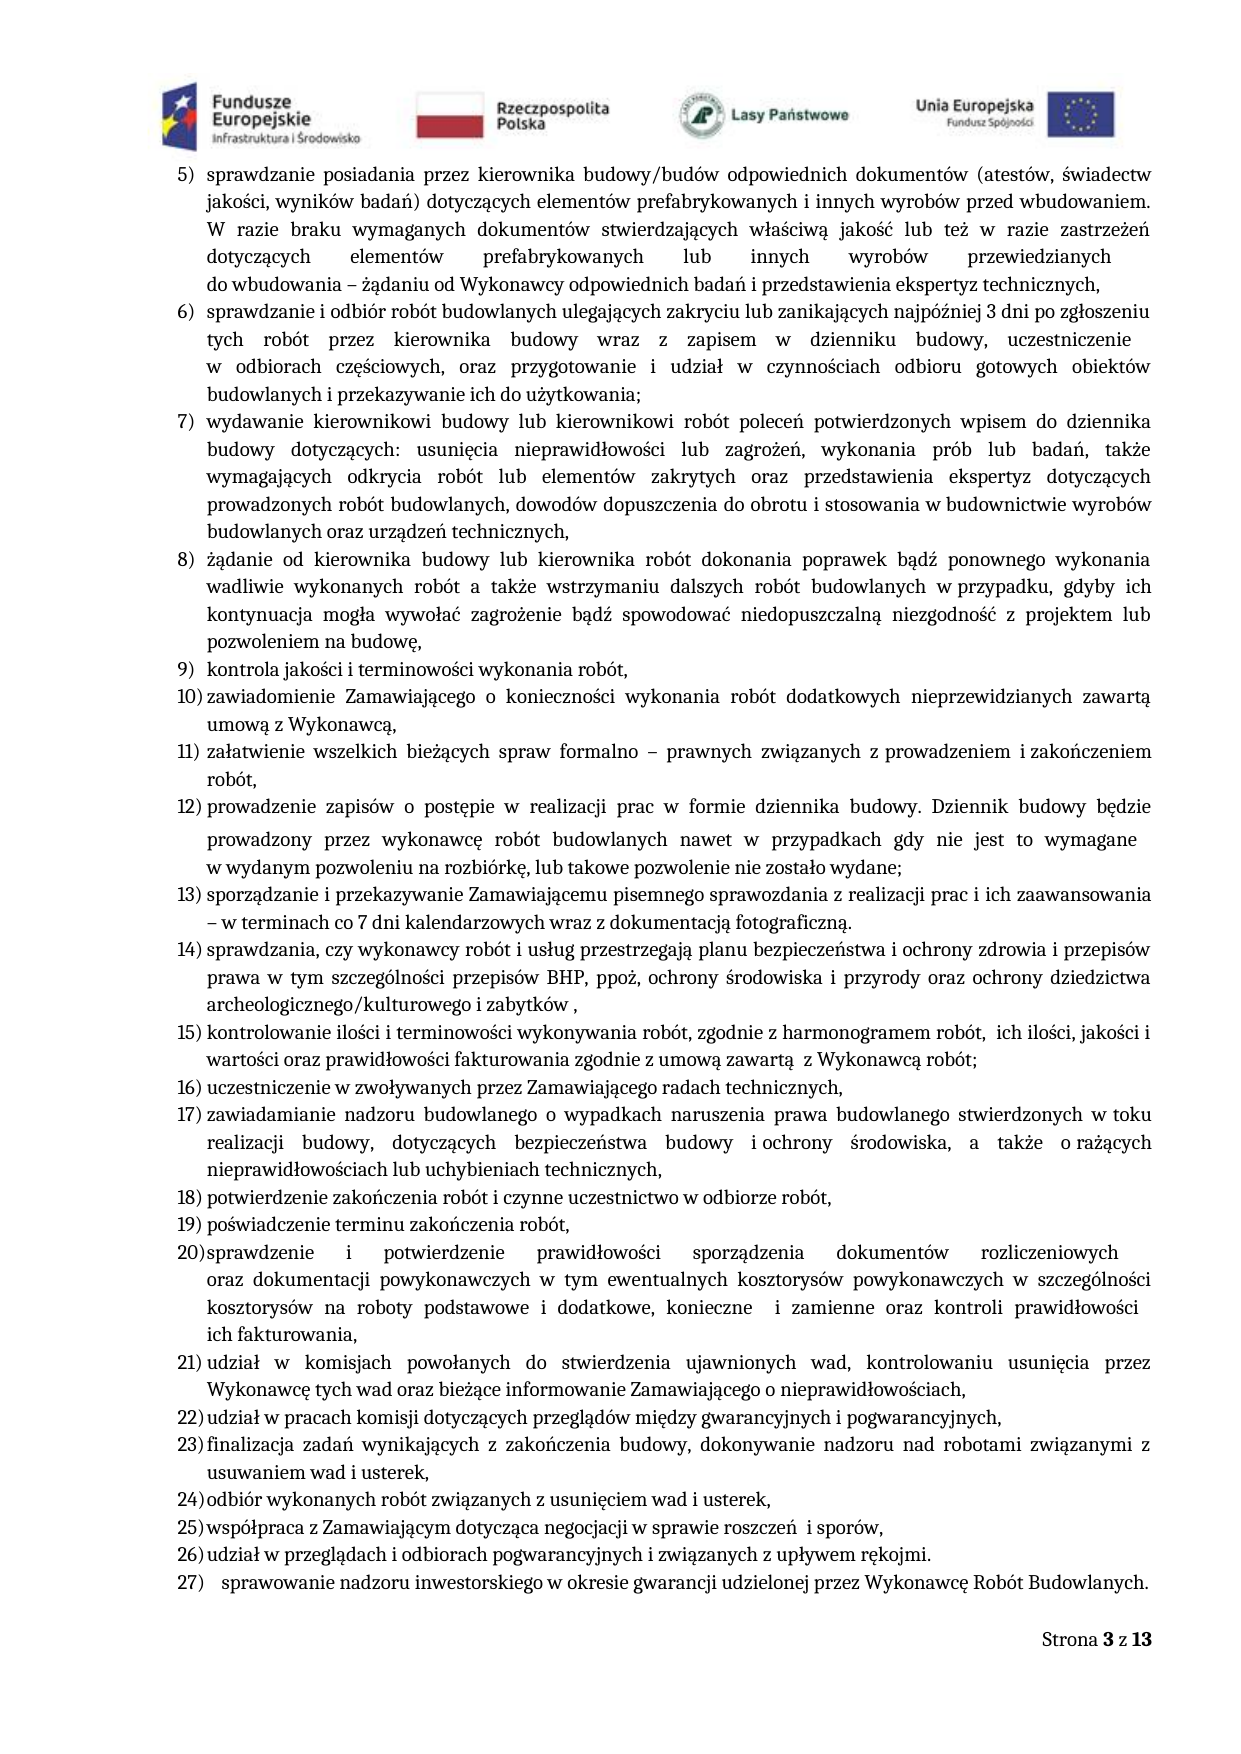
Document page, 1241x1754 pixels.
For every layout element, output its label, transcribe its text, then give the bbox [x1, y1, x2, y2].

list sprawdzanie posiadania przez kierownika budowy/budów odpowiednich dokumentów (atestów, świadectw jakości, wyników badań) dotyczących elementów prefabrykowanych i innych wyrobów przed wbudowaniem. W razie braku wymaganych dokumentów stwierdzających właściwą jakość lub też w razie zastrzeżeń dotyczących elementów prefabrykowanych lub innych wyrobów przewiedzianych do wbudowania – żądaniu od Wykonawcy odpowiednich badań i przedstawienia ekspertyz technicznych, [177, 162, 1152, 296]
list zawiadamianie nadzoru budowlanego o wypadkach naruszenia prawa budowlanego stwierdzonych w toku realizacji budowy, dotyczących bezpieczeństwa budowy i ochrony środowiska, a także o rażących nieprawidłowościach lub uchybieniach technicznych, [177, 1103, 1152, 1182]
list uczestniczenie w zwoływanych przez Zamawiającego radach technicznych, [177, 1076, 1152, 1099]
list sprawdzania, czy wykonawcy robót i usług przestrzegają planu bezpieczeństwa i ochrony zdrowia i przepisów prawa w tym szczególności przepisów BHP, ppoż, ochrony środowiska i przyrody oraz ochrony dziedzictwa archeologicznego/kulturowego i zabytków , [177, 938, 1152, 1017]
list finalizacja zadań wynikających z zakończenia budowy, dokonywanie nadzoru nad robotami związanymi z usuwaniem wad i usterek, [177, 1433, 1152, 1484]
list odbiór wykonanych robót związanych z usunięciem wad i usterek, [177, 1488, 1152, 1512]
list sprawdzenie i potwierdzenie prawidłowości sporządzenia dokumentów rozliczeniowych oraz dokumentacji powykonawczych w tym ewentualnych kosztorysów powykonawczych w szczególności kosztorysów na roboty podstawowe i dodatkowe, konieczne i zamienne oraz kontroli prawidłowości ich fakturowania, [177, 1241, 1152, 1347]
list potwierdzenie zakończenia robót i czynne uczestnictwo w odbiorze robót, [177, 1186, 1152, 1209]
list kontrolowanie ilości i terminowości wykonywania robót, zgodnie z harmonogramem robót, ich ilości, jakości i wartości oraz prawidłowości fakturowania zgodnie z umową zawartą z Wykonawcą robót; [177, 1021, 1152, 1072]
list załatwienie wszelkich bieżących spraw formalno – prawnych związanych z prowadzeniem i zakończeniem robót, [177, 740, 1152, 791]
list udział w pracach komisji dotyczących przeglądów między gwarancyjnych i pogwarancyjnych, [177, 1406, 1152, 1429]
list kontrola jakości i terminowości wykonania robót, [177, 657, 1152, 681]
list zawiadomienie Zamawiającego o konieczności wykonania robót dodatkowych nieprzewidzianych zawartą umową z Wykonawcą, [177, 685, 1152, 736]
list wydawanie kierownikowi budowy lub kierownikowi robót poleceń potwierdzonych wpisem do dziennika budowy dotyczących: usunięcia nieprawidłowości lub zagrożeń, wykonania prób lub badań, także wymagających odkrycia robót lub elementów zakrytych oraz przedstawienia ekspertyz dotyczących prowadzonych robót budowlanych, dowodów dopuszczenia do obrotu i stosowania w budownictwie wyrobów budowlanych oraz urządzeń technicznych, [177, 410, 1152, 544]
picture [147, 73, 1128, 163]
list sporządzanie i przekazywanie Zamawiającemu pisemnego sprawozdania z realizacji prac i ich zaawansowania – w terminach co 7 dni kalendarzowych wraz z dokumentacją fotograficzną. [177, 883, 1152, 934]
list udział w komisjach powołanych do stwierdzenia ujawnionych wad, kontrolowaniu usunięcia przez Wykonawcę tych wad oraz bieżące informowanie Zamawiającego o nieprawidłowościach, [177, 1351, 1152, 1402]
list udział w przeglądach i odbiorach pogwarancyjnych i związanych z upływem rękojmi. [177, 1543, 1152, 1567]
list żądanie od kierownika budowy lub kierownika robót dokonania poprawek bądź ponownego wykonania wadliwie wykonanych robót a także wstrzymaniu dalszych robót budowlanych w przypadku, gdyby ich kontynuacja mogła wywołać zagrożenie bądź spowodować niedopuszczalną niezgodność z projektem lub pozwoleniem na budowę, [177, 547, 1152, 654]
list prowadzenie zapisów o postępie w realizacji prac w formie dziennika budowy. Dziennik budowy będzie prowadzony przez wykonawcę robót budowlanych nawet w przypadkach gdy nie jest to wymagane w wydanym pozwoleniu na rozbiórkę, lub takowe pozwolenie nie zostało wydane; [177, 795, 1152, 879]
list sprawowanie nadzoru inwestorskiego w okresie gwarancji udzielonej przez Wykonawcę Robót Budowlanych. [177, 1571, 1152, 1594]
list sprawdzanie i odbiór robót budowlanych ulegających zakryciu lub zanikających najpóźniej 3 dni po zgłoszeniu tych robót przez kierownika budowy wraz z zapisem w dzienniku budowy, uczestniczenie w odbiorach częściowych, oraz przygotowanie i udział w czynnościach odbioru gotowych obiektów budowlanych i przekazywanie ich do użytkowania; [177, 300, 1152, 406]
list poświadczenie terminu zakończenia robót, [177, 1213, 1152, 1237]
list współpraca z Zamawiającym dotycząca negocjacji w sprawie roszczeń i sporów, [177, 1516, 1152, 1539]
